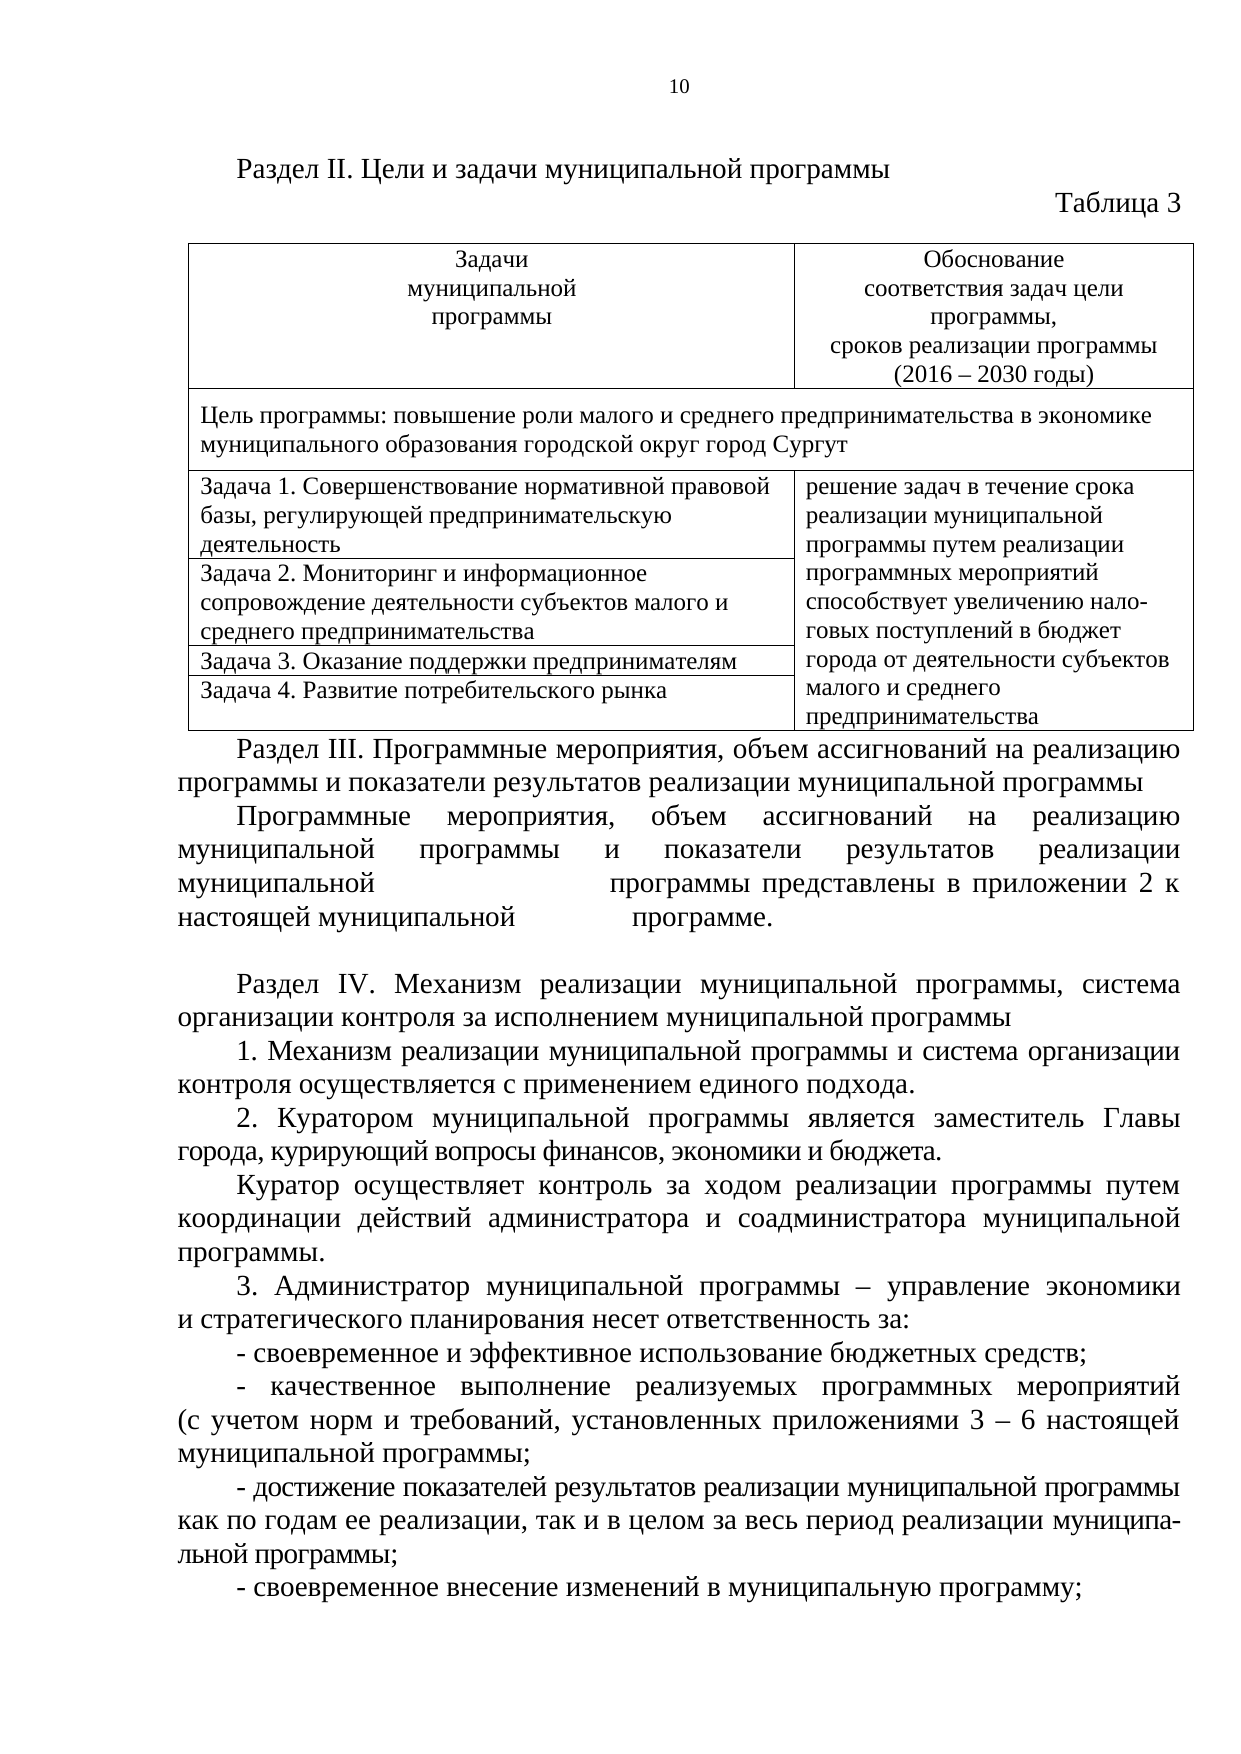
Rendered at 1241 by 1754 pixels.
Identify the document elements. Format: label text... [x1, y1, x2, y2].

text - достижение показателей результатов реализации муниципальной программы как по годам ее реализации, так и в целом за весь период реализации муниципа-льной программы; [177, 1469, 1181, 1569]
text - качественное выполнение реализуемых программных мероприятий (с учетом норм и требований, установленных приложениями 3 – 6 настоящей муниципальной программы; [177, 1368, 1181, 1469]
table_cell решение задач в течение срока реализации муниципальной программы путем реализации программных мероприятий способствует увеличению нало- говых поступлений в бюджет города от деятельности субъектов малого и среднего предпринимательства [795, 471, 1193, 730]
table_cell Задача 2. Мониторинг и информационное сопровождение деятельности субъектов малого и среднего предпринимательства [189, 559, 794, 645]
text Куратор осуществляет контроль за ходом реализации программы путем координации действий администратора и соадминистратора муниципальной программы. [177, 1167, 1181, 1268]
table_header Задачи муниципальной программы [189, 244, 794, 388]
table_header Обоснование соответствия задач цели программы, сроков реализации программы (2016 – 2030 годы) [795, 244, 1193, 388]
text 2. Куратором муниципальной программы является заместитель Главы города, курирующий вопросы финансов, экономики и бюджета. [177, 1100, 1181, 1167]
text Раздел IV. Механизм реализации муниципальной программы, система организации контроля за исполнением муниципальной программы [177, 966, 1181, 1033]
text 1. Механизм реализации муниципальной программы и система организации контроля осуществляется с применением единого подхода. [177, 1033, 1181, 1100]
text Таблица 3 [177, 185, 1181, 219]
text Раздел II. Цели и задачи муниципальной программы [177, 152, 1181, 185]
text Программные мероприятия, объем ассигнований на реализацию муниципальной программы и показатели результатов реализации муниципальной программы представлены в приложении 2 к настоящей муниципальной программе. [177, 798, 1181, 932]
table_cell Задача 4. Развитие потребительского рынка [189, 676, 794, 730]
text 3. Администратор муниципальной программы – управление экономики и стратегического планирования несет ответственность за: [177, 1268, 1181, 1335]
table_cell Задача 1. Совершенствование нормативной правовой базы, регулирующей предпринимательскую деятельность [189, 471, 794, 557]
table_cell Цель программы: повышение роли малого и среднего предпринимательства в экономике муниципального образования городской округ город Сургут [189, 389, 1193, 470]
text - своевременное внесение изменений в муниципальную программу; [177, 1569, 1181, 1603]
text - своевременное и эффективное использование бюджетных средств; [177, 1335, 1181, 1368]
text Раздел III. Программные мероприятия, объем ассигнований на реализацию программы и показатели результатов реализации муниципальной программы [177, 731, 1181, 798]
table_cell Задача 3. Оказание поддержки предпринимателям [189, 646, 794, 674]
